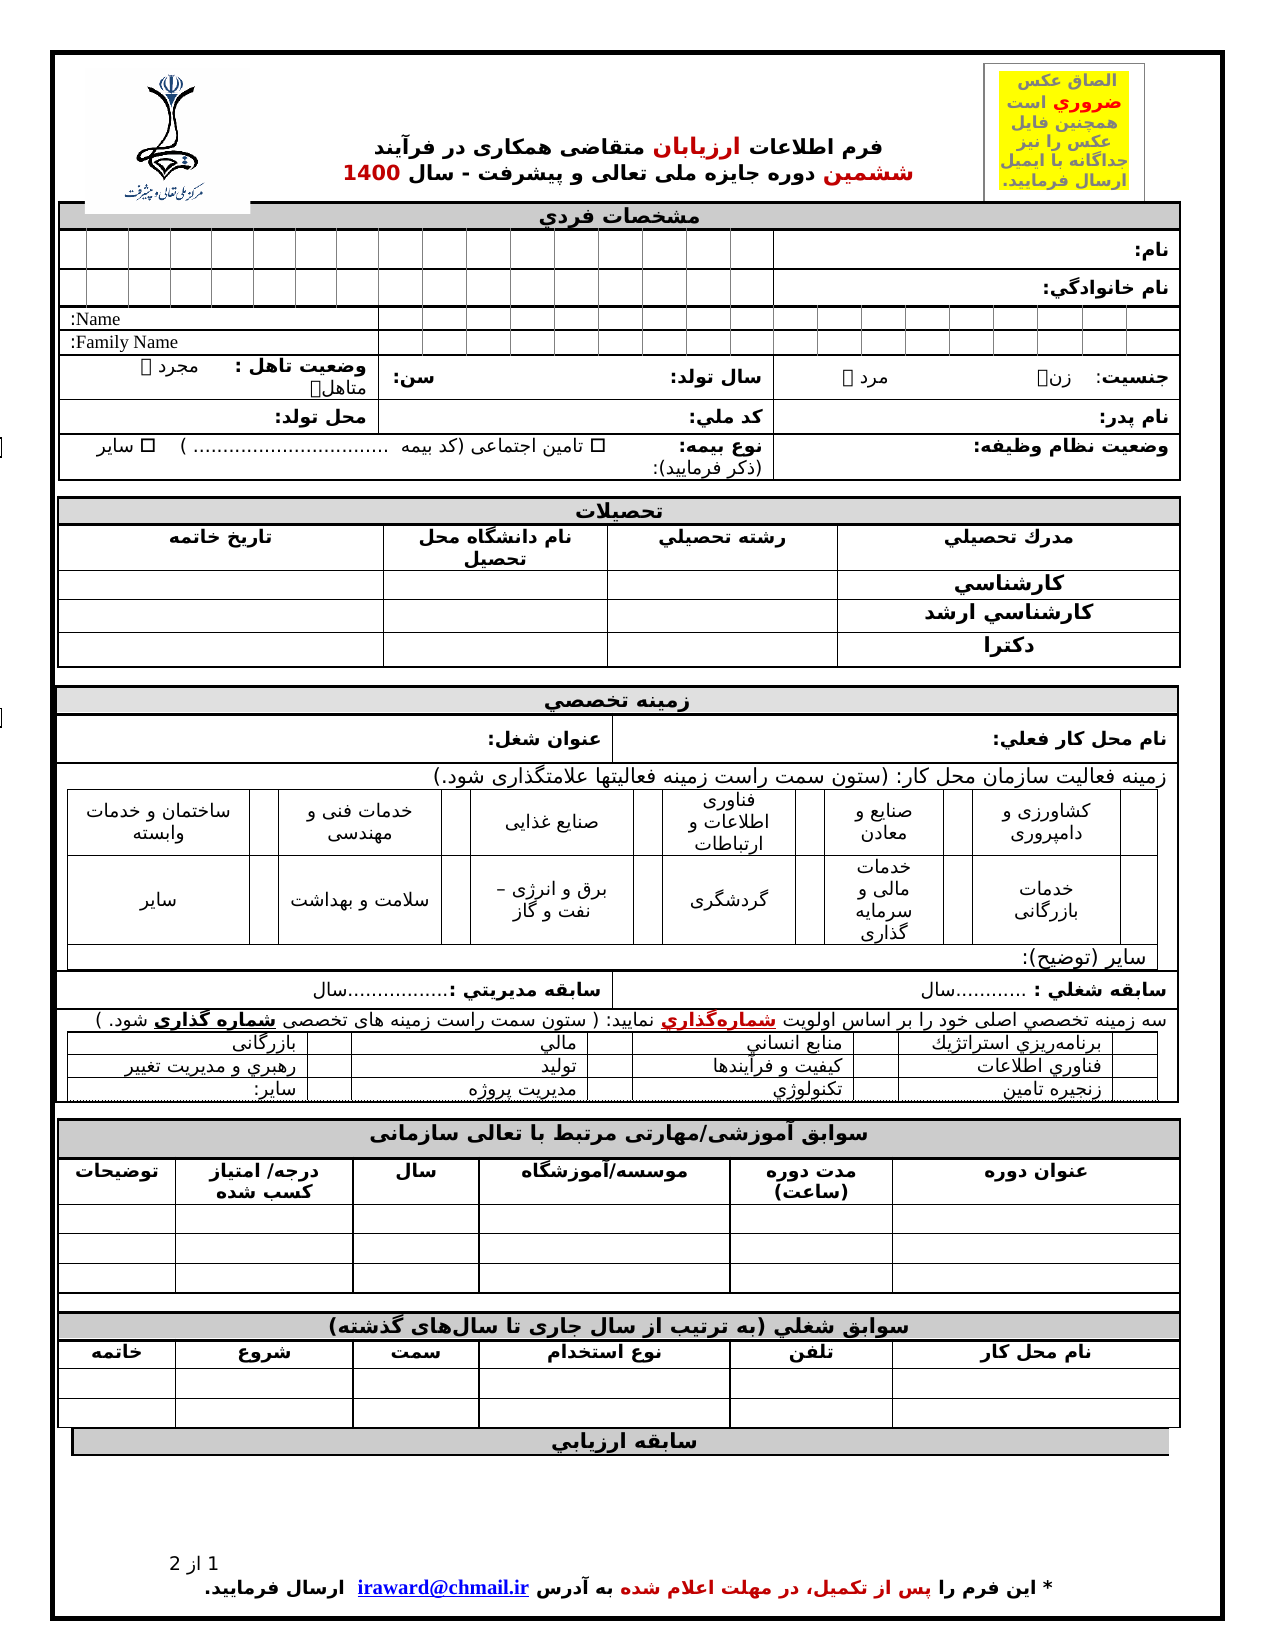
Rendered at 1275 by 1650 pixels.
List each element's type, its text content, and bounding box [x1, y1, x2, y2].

table_cell [994, 308, 1037, 329]
table_cell [467, 331, 510, 353]
table_cell [1038, 308, 1082, 329]
table_cell نوع بیمه: تامین اجتماعی (کد بیمه ................................. ) سایر (ذکر فرمایید): [60, 435, 773, 479]
table_cell نام دانشگاه محل تحصيل [384, 526, 607, 570]
table_cell [379, 270, 422, 305]
table_cell [1038, 331, 1082, 353]
table_cell [511, 231, 554, 268]
table_cell [354, 1264, 478, 1292]
table_cell [731, 1399, 892, 1427]
table_cell [555, 308, 598, 329]
table_cell [893, 1369, 1179, 1397]
table_cell مدرك تحصيلي [838, 526, 1179, 570]
table_cell [687, 270, 730, 305]
table_cell [599, 270, 642, 305]
table_cell [950, 331, 993, 353]
table_cell [687, 308, 730, 329]
table_cell [176, 1399, 352, 1427]
table_cell [212, 270, 253, 305]
table_cell [818, 331, 861, 353]
table_cell عنوان دوره [893, 1160, 1179, 1203]
table_cell [212, 231, 253, 268]
table_cell [731, 1205, 892, 1233]
table_cell [480, 1205, 729, 1233]
table_cell [994, 331, 1037, 353]
table_cell عنوان شغل: [57, 716, 612, 762]
table_cell [87, 231, 128, 268]
table_cell سابقه مديريتي :.................سال [57, 972, 612, 1007]
table_cell [687, 331, 730, 353]
table_cell كارشناسي ارشد [838, 600, 1179, 632]
table_cell [643, 331, 686, 353]
table_cell [599, 331, 642, 353]
table_cell [950, 308, 993, 329]
table_cell [129, 270, 170, 305]
table_cell [731, 1369, 892, 1397]
table_cell وضعيت تاهل : مجرد متاهل [60, 356, 378, 399]
table_cell [59, 1399, 175, 1427]
table_cell نام پدر: [774, 400, 1179, 433]
table_cell [254, 270, 295, 305]
table_cell شروع [176, 1342, 352, 1368]
table_cell [171, 231, 211, 268]
table_cell كد ملي: [379, 400, 773, 433]
table_cell [384, 571, 607, 599]
table_cell [731, 231, 773, 268]
table_cell [480, 1264, 729, 1292]
table_cell [354, 1205, 478, 1233]
table_cell [467, 308, 510, 329]
table_cell نام خانوادگي: [774, 270, 1179, 305]
title فرم اطلاعات ارزیابان متقاضی همکاری در فرآیند [251, 133, 1088, 159]
table_cell [555, 270, 598, 305]
table_cell [384, 633, 607, 666]
table_cell Name: [60, 308, 378, 329]
table_cell توضیحات [59, 1160, 175, 1203]
table_cell سال [354, 1160, 478, 1203]
table_cell درجه/ امتیاز کسب شده [176, 1160, 352, 1203]
table_cell [59, 1205, 175, 1233]
table_cell زمينه فعاليت سازمان محل كار: (ستون سمت راست زمینه فعالیتها علامتگذاری شود.) [57, 764, 1177, 970]
table_cell [1127, 308, 1179, 329]
table_cell [599, 231, 642, 268]
table_cell وضعيت نظام وظيفه: [774, 435, 1179, 479]
table_cell تاريخ خاتمه [59, 526, 383, 570]
table_cell [59, 1234, 175, 1263]
table_cell تلفن [731, 1342, 892, 1368]
table_cell سابقه ارزيابي [74, 1429, 1169, 1454]
table_cell [423, 270, 466, 305]
table_cell [893, 1399, 1179, 1427]
table_cell [354, 1369, 478, 1397]
table_cell [480, 1399, 729, 1427]
table_cell [467, 270, 510, 305]
table_cell [731, 331, 773, 353]
table_cell [1083, 331, 1126, 353]
table_cell [1083, 308, 1126, 329]
table_cell [608, 600, 837, 632]
table_cell [337, 270, 378, 305]
table_cell [296, 231, 336, 268]
table_cell [379, 331, 422, 353]
table_cell [59, 633, 383, 666]
table_cell [467, 231, 510, 268]
table_cell [687, 231, 730, 268]
table_cell [423, 331, 466, 353]
table_cell [643, 270, 686, 305]
table_cell [176, 1369, 352, 1397]
table_cell [555, 331, 598, 353]
table_cell [480, 1369, 729, 1397]
table_cell [862, 331, 905, 353]
table_cell [87, 270, 128, 305]
table_cell نام: [774, 231, 1179, 268]
table_cell [59, 1294, 1179, 1311]
table_cell [59, 600, 383, 632]
table_cell [379, 308, 422, 329]
table_cell [337, 231, 378, 268]
table_cell [379, 231, 422, 268]
title ششمین دوره جايزه ملی تعالی و پیشرفت - سال 1400 [251, 159, 1088, 186]
table_cell [893, 1264, 1179, 1292]
table_cell [354, 1399, 478, 1427]
table_cell [906, 331, 949, 353]
table_cell [59, 1264, 175, 1292]
table_cell [176, 1234, 352, 1263]
table_cell [608, 633, 837, 666]
table_cell [129, 231, 170, 268]
table_cell Family Name: [60, 331, 378, 353]
table_cell [60, 231, 86, 268]
table_cell [384, 600, 607, 632]
table_cell جنسيت: زن مرد [774, 356, 1179, 399]
table_header زمينه تخصصي [57, 688, 1177, 712]
table_cell [862, 308, 905, 329]
table_cell دكترا [838, 633, 1179, 666]
table_cell نام محل كار [893, 1342, 1179, 1368]
table_cell [774, 308, 817, 329]
table_cell [171, 270, 211, 305]
table_cell [511, 308, 554, 329]
table_cell [59, 1369, 175, 1397]
table_cell [893, 1234, 1179, 1263]
table_cell [731, 308, 773, 329]
table_cell [643, 308, 686, 329]
table_cell [774, 331, 817, 353]
picture [84, 68, 251, 214]
table_cell مدت دوره (ساعت) [731, 1160, 892, 1203]
table_cell [643, 231, 686, 268]
table_cell [599, 308, 642, 329]
table_cell سال تولد: سن: [379, 356, 773, 399]
table_cell [818, 308, 861, 329]
table_cell [511, 270, 554, 305]
table_cell محل تولد: [60, 400, 378, 433]
table_cell [176, 1264, 352, 1292]
table_cell سابقه شغلي : ............سال [613, 972, 1177, 1007]
table_cell [480, 1234, 729, 1263]
table_cell [906, 308, 949, 329]
table_cell [354, 1234, 478, 1263]
table_cell [731, 270, 773, 305]
table_cell [1127, 331, 1179, 353]
table_cell نوع استخدام [480, 1342, 729, 1368]
table_cell سه زمينه تخصصي اصلی خود را بر اساس اولويت شماره‌گذاري نماييد: ( ستون سمت راست زمینه های تخصصی شماره گذاری شود. ) [57, 1010, 1177, 1101]
table_cell [423, 231, 466, 268]
table_cell رشته تحصيلي [608, 526, 837, 570]
table_cell كارشناسي [838, 571, 1179, 599]
table_cell نام محل كار فعلي: [613, 716, 1177, 762]
table_cell [254, 231, 295, 268]
table_cell [423, 308, 466, 329]
table_cell [511, 331, 554, 353]
table_cell [893, 1205, 1179, 1233]
table_cell [60, 270, 86, 305]
table_header تحصيلات [59, 499, 1179, 523]
table_header مشخصات فردي [60, 204, 1179, 228]
table_cell موسسه/آموزشگاه [480, 1160, 729, 1203]
table_cell [176, 1205, 352, 1233]
table_cell [555, 231, 598, 268]
table_cell خاتمه [59, 1342, 175, 1368]
table_cell [608, 571, 837, 599]
table_cell [731, 1264, 892, 1292]
table_header سوابق آموزشی/مهارتی مرتبط با تعالی سازمانی [59, 1121, 1179, 1157]
table_cell [731, 1234, 892, 1263]
table_cell [59, 571, 383, 599]
table_cell سوابق شغلي (به ترتیب از سال جاری تا سال‌های گذشته) [59, 1314, 1179, 1338]
table_cell [296, 270, 336, 305]
table_cell سمت [354, 1342, 478, 1368]
